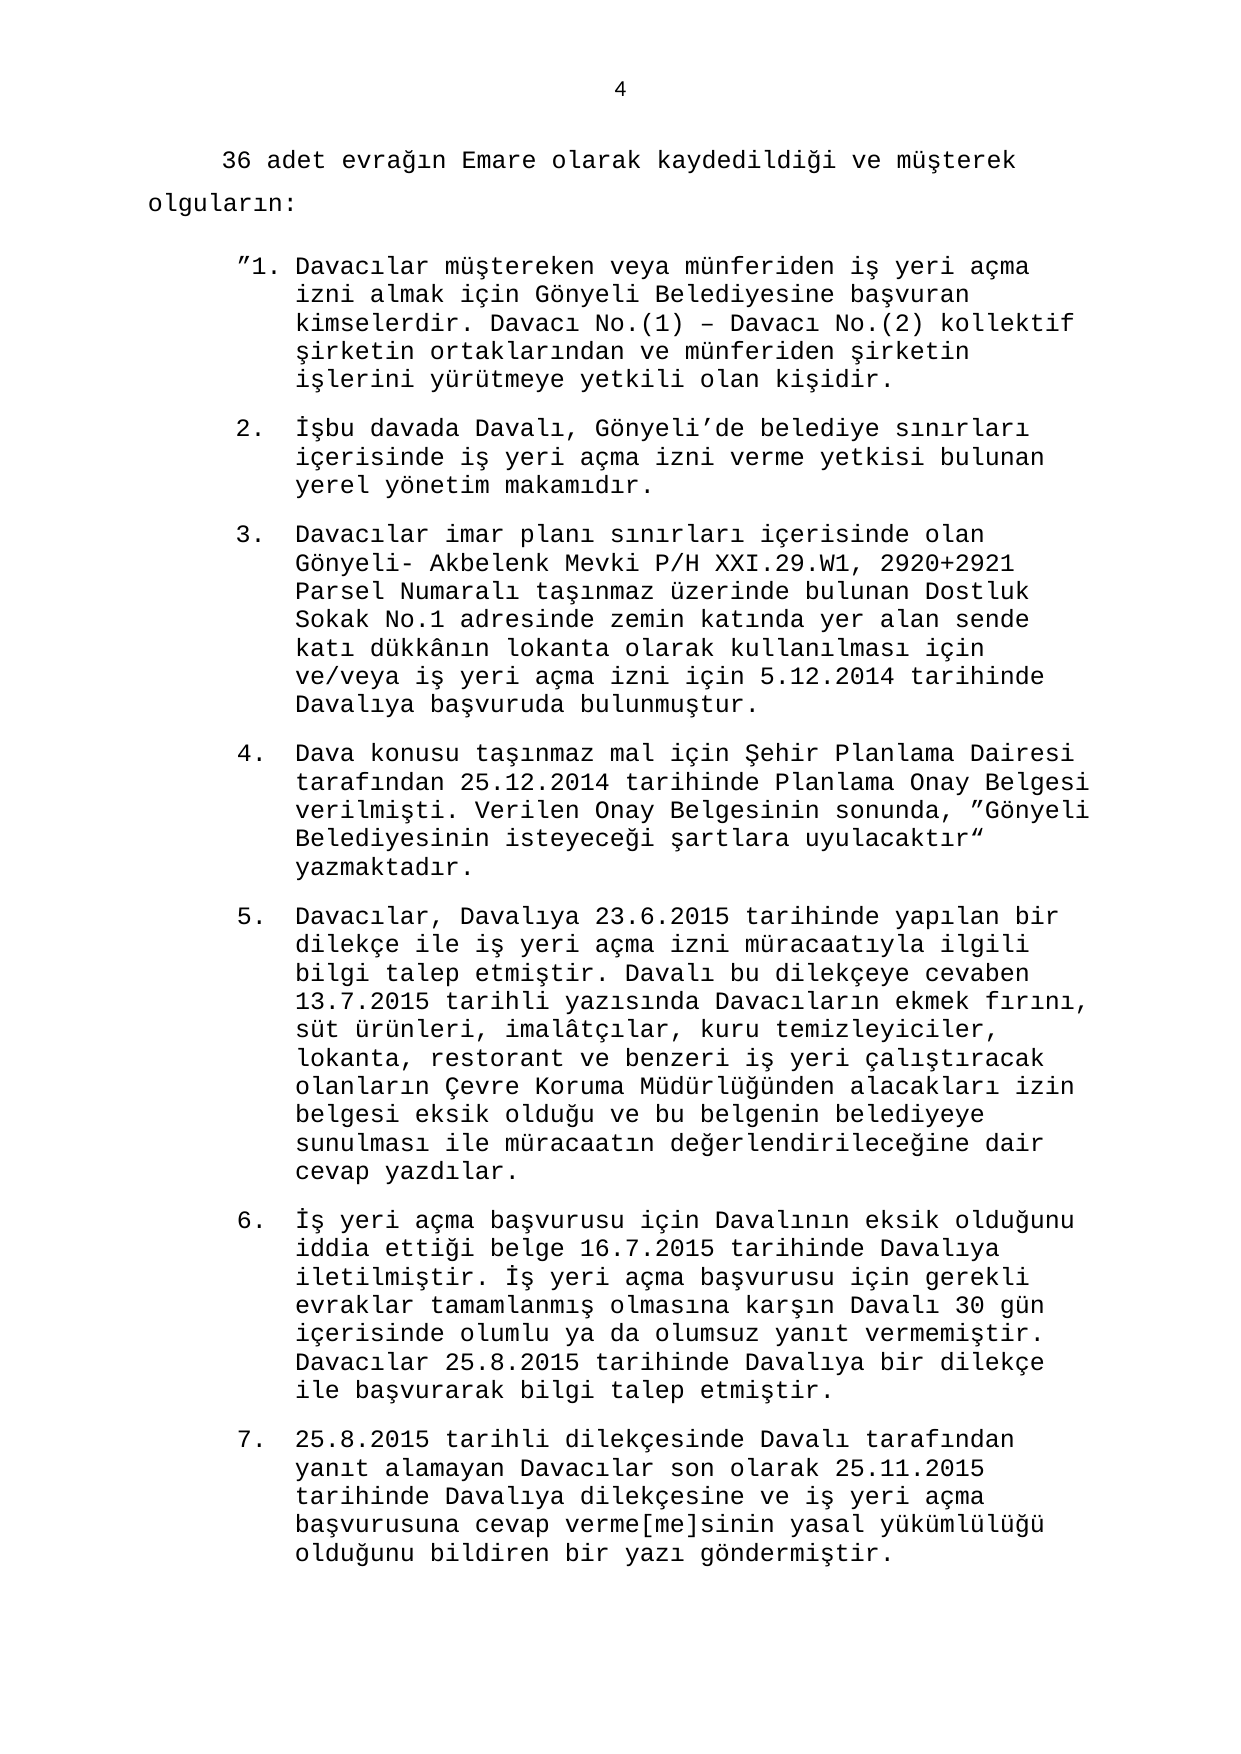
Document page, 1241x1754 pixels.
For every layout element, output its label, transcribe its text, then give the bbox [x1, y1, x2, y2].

text 36 adet evrağın Emare olarak kaydedildiği ve müşterek olguların: [148, 148, 1093, 218]
text ”1. Davacılar müştereken veya münferiden iş yeri açma izni almak için Gönyeli Belediyesine başvuran kimselerdir. Davacı No.(1) – Davacı No.(2) kollektif şirketin ortaklarından ve münferiden şirketin işlerini yürütmeye yetkili olan kişidir. [221, 253, 1093, 395]
text 6. İş yeri açma başvurusu için Davalının eksik olduğunu iddia ettiği belge 16.7.2015 tarihinde Davalıya iletilmiştir. İş yeri açma başvurusu için gerekli evraklar tamamlanmış olmasına karşın Davalı 30 gün içerisinde olumlu ya da olumsuz yanıt vermemiştir. Davacılar 25.8.2015 tarihinde Davalıya bir dilekçe ile başvurarak bilgi talep etmiştir. [237, 1208, 1093, 1406]
text 3. Davacılar imar planı sınırları içerisinde olan Gönyeli- Akbelenk Mevki P/H XXI.29.W1, 2920+2921 Parsel Numaralı taşınmaz üzerinde bulunan Dostluk Sokak No.1 adresinde zemin katında yer alan sende katı dükkânın lokanta olarak kullanılması için ve/veya iş yeri açma izni için 5.12.2014 tarihinde Davalıya başvuruda bulunmuştur. [235, 522, 1093, 720]
text 7. 25.8.2015 tarihli dilekçesinde Davalı tarafından yanıt alamayan Davacılar son olarak 25.11.2015 tarihinde Davalıya dilekçesine ve iş yeri açma başvurusuna cevap verme[me]sinin yasal yükümlülüğü olduğunu bildiren bir yazı göndermiştir. [237, 1427, 1093, 1568]
text 2. İşbu davada Davalı, Gönyeli’de belediye sınırları içerisinde iş yeri açma izni verme yetkisi bulunan yerel yönetim makamıdır. [235, 416, 1093, 501]
text 4. Dava konusu taşınmaz mal için Şehir Planlama Dairesi tarafından 25.12.2014 tarihinde Planlama Onay Belgesi verilmişti. Verilen Onay Belgesinin sonunda, ”Gönyeli Belediyesinin isteyeceği şartlara uyulacaktır“ yazmaktadır. [237, 741, 1093, 883]
text 5. Davacılar, Davalıya 23.6.2015 tarihinde yapılan bir dilekçe ile iş yeri açma izni müracaatıyla ilgili bilgi talep etmiştir. Davalı bu dilekçeye cevaben 13.7.2015 tarihli yazısında Davacıların ekmek fırını, süt ürünleri, imalâtçılar, kuru temizleyiciler, lokanta, restorant ve benzeri iş yeri çalıştıracak olanların Çevre Koruma Müdürlüğünden alacakları izin belgesi eksik olduğu ve bu belgenin belediyeye sunulması ile müracaatın değerlendirileceğine dair cevap yazdılar. [237, 903, 1093, 1187]
